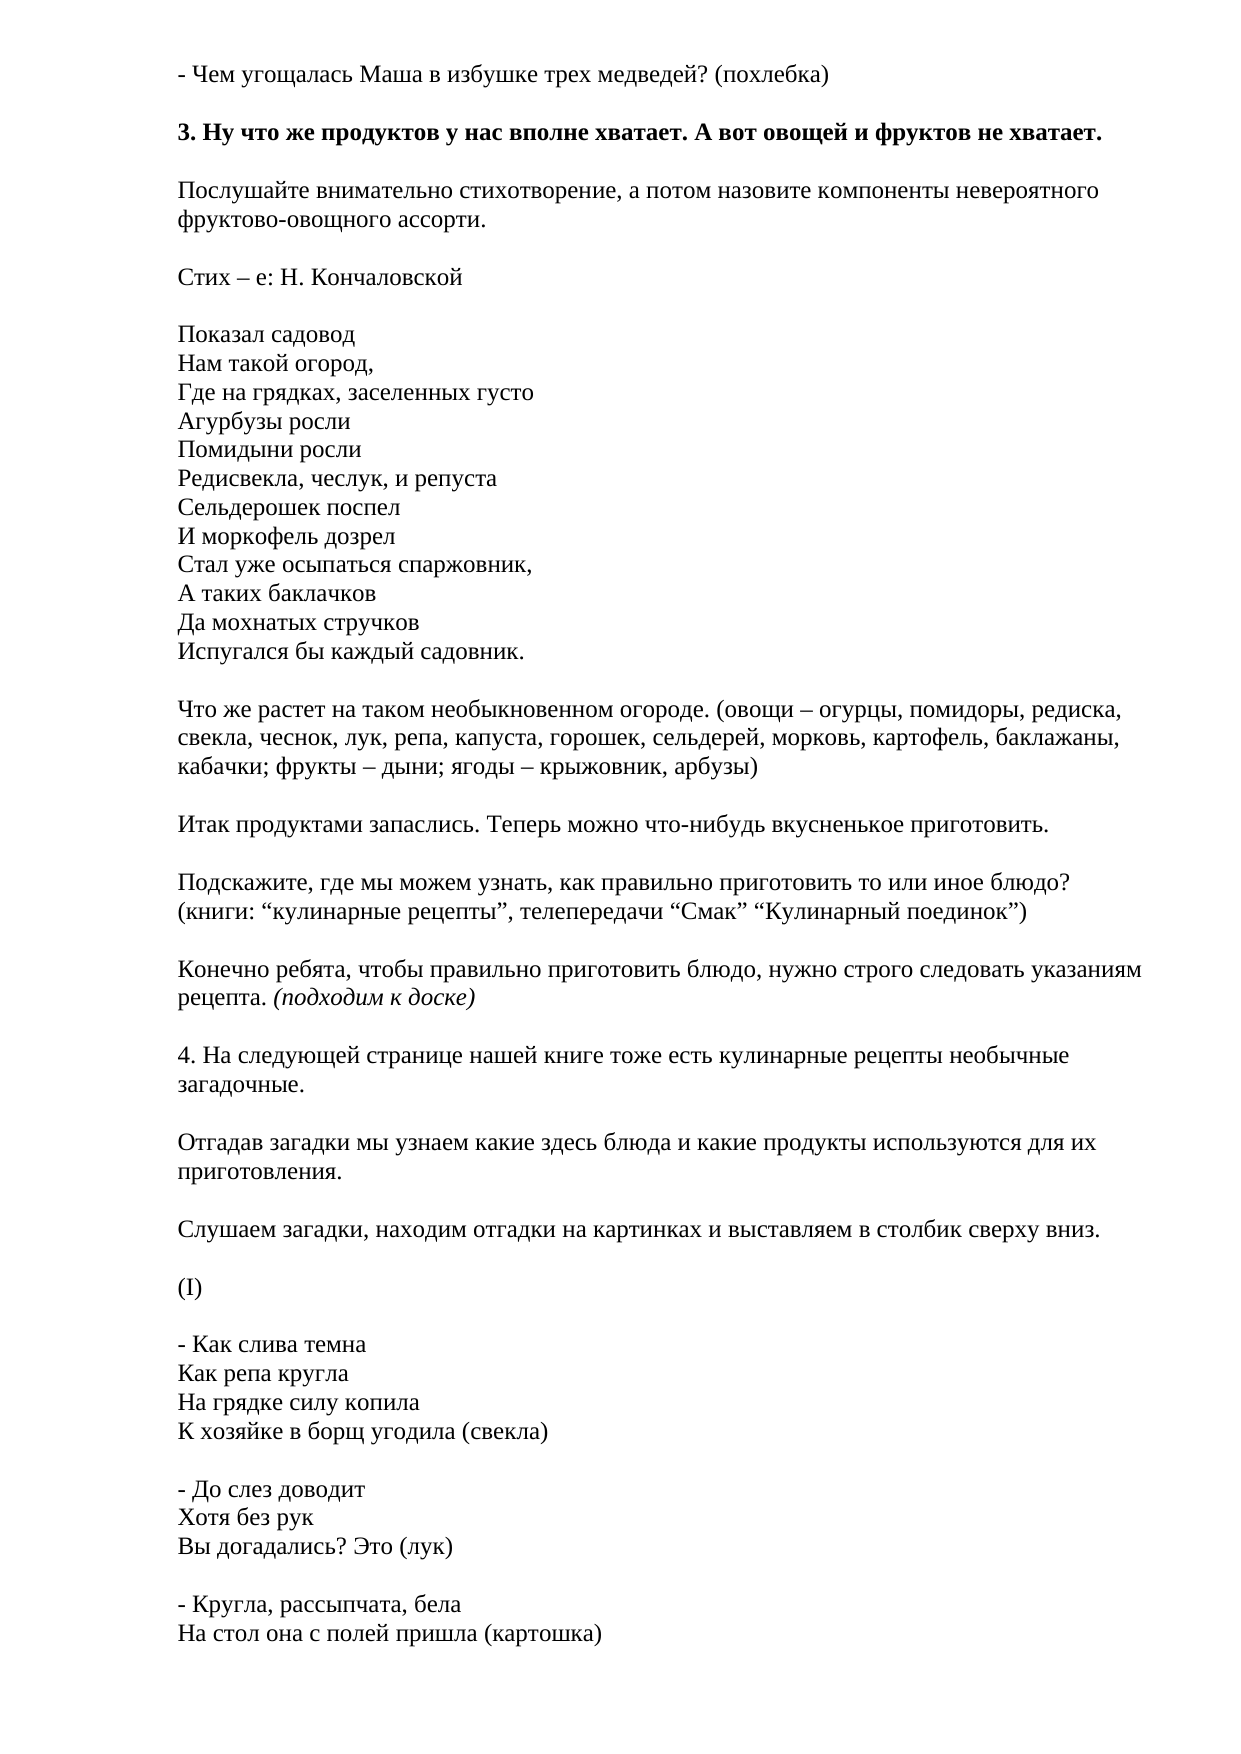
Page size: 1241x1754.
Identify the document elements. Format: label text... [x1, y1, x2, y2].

text Подскажите, где мы можем узнать, как правильно приготовить то или иное блюдо? (книги: “кулинарные рецепты”, телепередачи “Смак” “Кулинарный поединок”) [177, 867, 1152, 924]
text Отгадав загадки мы узнаем какие здесь блюда и какие продукты используются для их приготовления. [177, 1127, 1152, 1184]
text - Как слива темна Как репа кругла На грядке силу копила К хозяйке в борщ угодила (свекла) [177, 1329, 1152, 1444]
text 3. Ну что же продуктов у нас вполне хватает. А вот овощей и фруктов не хватает. [177, 117, 1152, 146]
text Слушаем загадки, находим отгадки на картинках и выставляем в столбик сверху вниз. [177, 1214, 1152, 1242]
text 4. На следующей странице нашей книге тоже есть кулинарные рецепты необычные загадочные. [177, 1040, 1152, 1098]
text Послушайте внимательно стихотворение, а потом назовите компоненты невероятного фруктово-овощного ассорти. [177, 175, 1152, 232]
text - Чем угощалась Маша в избушке трех медведей? (похлебка) [177, 59, 1152, 88]
text Стих – е: Н. Кончаловской [177, 262, 1152, 290]
text Конечно ребята, чтобы правильно приготовить блюдо, нужно строго следовать указаниям рецепта. (подходим к доске) [177, 954, 1152, 1011]
text Итак продуктами запаслись. Теперь можно что-нибудь вкусненькое приготовить. [177, 809, 1152, 838]
text Что же растет на таком необыкновенном огороде. (овощи – огурцы, помидоры, редиска, свекла, чеснок, лук, репа, капуста, горошек, сельдерей, морковь, картофель, баклажаны, кабачки; фрукты – дыни; ягоды – крыжовник, арбузы) [177, 694, 1152, 780]
text - До слез доводит Хотя без рук Вы догадались? Это (лук) [177, 1474, 1152, 1560]
text (I) [177, 1272, 1152, 1300]
text - Кругла, рассыпчата, бела На стол она с полей пришла (картошка) [177, 1589, 1152, 1647]
text Показал садовод Нам такой огород, Где на грядках, заселенных густо Агурбузы росли Помидыни росли Редисвекла, чеслук, и репуста Сельдерошек поспел И моркофель дозрел Стал уже осыпаться спаржовник, А таких баклачков Да мохнатых стручков Испугался бы каждый садовник. [177, 319, 1152, 664]
